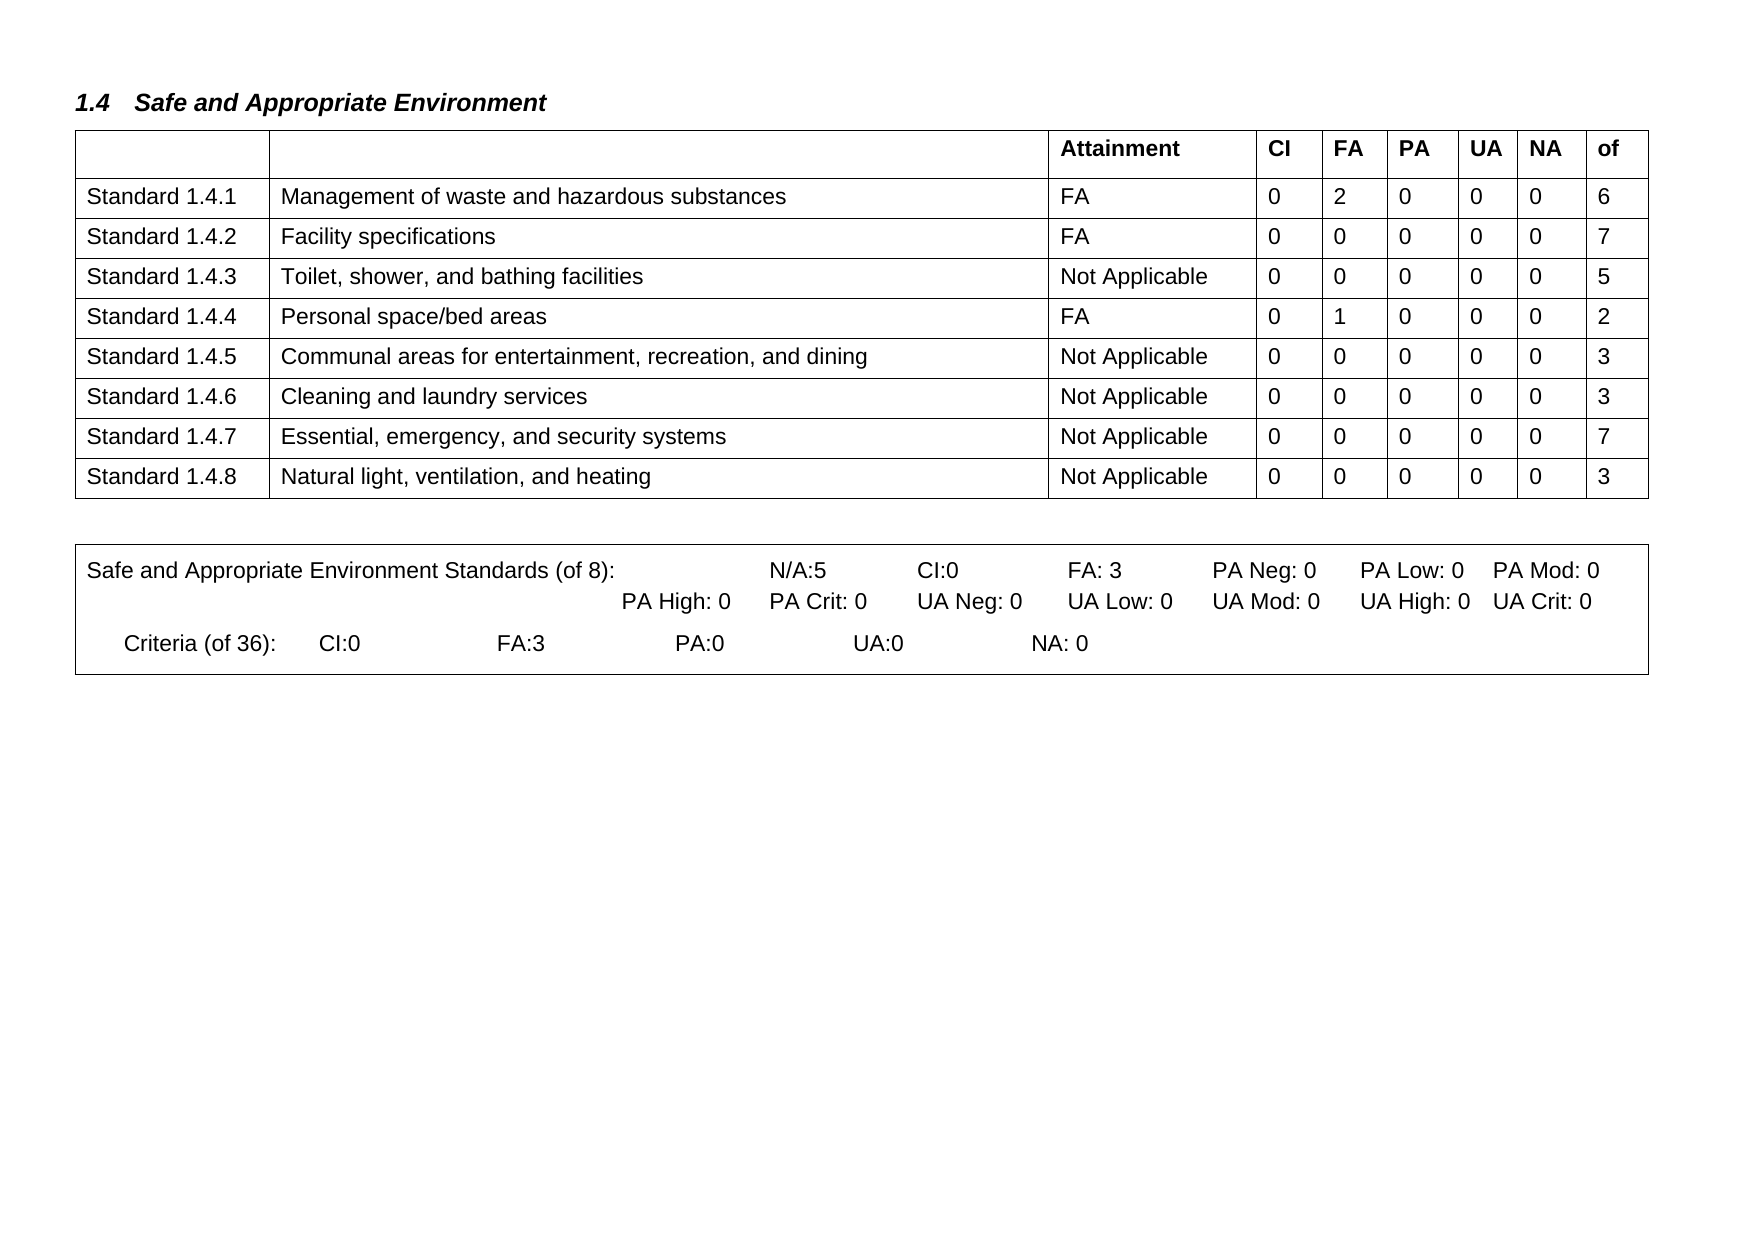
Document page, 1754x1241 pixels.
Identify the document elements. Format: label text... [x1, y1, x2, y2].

table_cell 0 [1459, 459, 1517, 498]
table_cell 0 [1257, 339, 1322, 378]
table_cell 0 [1518, 259, 1586, 298]
table_cell 2 [1587, 299, 1648, 338]
table_cell 0 [1257, 179, 1322, 218]
table_cell 1 [1323, 299, 1387, 338]
table_cell 0 [1388, 219, 1458, 258]
table_cell 0 [1459, 339, 1517, 378]
table_cell 0 [1257, 379, 1322, 418]
table_cell Standard 1.4.2 [76, 219, 269, 258]
table_header PA [1388, 131, 1458, 178]
table_cell Essential, emergency, and security systems [270, 419, 1048, 458]
table_header UA [1459, 131, 1517, 178]
table_cell 0 [1518, 299, 1586, 338]
table_cell 0 [1518, 459, 1586, 498]
table_header [270, 131, 1048, 178]
table_cell 3 [1587, 459, 1648, 498]
table_header FA [1323, 131, 1387, 178]
table_header CI [1257, 131, 1322, 178]
table_cell FA [1049, 219, 1256, 258]
table_cell 0 [1388, 179, 1458, 218]
table_cell 0 [1257, 259, 1322, 298]
table_cell Not Applicable [1049, 459, 1256, 498]
table_cell 0 [1459, 259, 1517, 298]
table_cell Standard 1.4.8 [76, 459, 269, 498]
table_cell 0 [1518, 339, 1586, 378]
table_cell FA [1049, 299, 1256, 338]
table_cell 0 [1388, 339, 1458, 378]
table_cell Facility specifications [270, 219, 1048, 258]
table_cell 0 [1323, 259, 1387, 298]
table_cell 5 [1587, 259, 1648, 298]
table_header of [1587, 131, 1648, 178]
table_cell 7 [1587, 219, 1648, 258]
table_cell Not Applicable [1049, 259, 1256, 298]
table_cell 0 [1388, 379, 1458, 418]
table_cell FA [1049, 179, 1256, 218]
table_cell 0 [1518, 179, 1586, 218]
table_cell 0 [1459, 419, 1517, 458]
table_cell Communal areas for entertainment, recreation, and dining [270, 339, 1048, 378]
table_cell 0 [1323, 339, 1387, 378]
table_cell 0 [1459, 299, 1517, 338]
table_cell 0 [1518, 419, 1586, 458]
table_cell 0 [1459, 379, 1517, 418]
table_cell Management of waste and hazardous substances [270, 179, 1048, 218]
table_cell 0 [1459, 219, 1517, 258]
table_cell 0 [1323, 419, 1387, 458]
table_header [76, 131, 269, 178]
subtitle Safe and Appropriate Environment [75, 87, 1679, 116]
table_cell 0 [1388, 419, 1458, 458]
table_header Safe and Appropriate Environment Standards (of 8): N/A:5 CI:0 FA: 3 PA Neg: 0 PA Low: 0 PA Mod: 0 PA High: 0 PA Crit: 0 UA Neg: 0 UA Low: 0 UA Mod: 0 UA High: 0 UA Crit: 0 Criteria (of 36): CI:0 FA:3 PA:0 UA:0 NA: 0 [76, 545, 1648, 673]
table_cell Personal space/bed areas [270, 299, 1048, 338]
table_cell 6 [1587, 179, 1648, 218]
table_cell 0 [1388, 299, 1458, 338]
table_cell 0 [1323, 459, 1387, 498]
table_cell 3 [1587, 379, 1648, 418]
table_cell 7 [1587, 419, 1648, 458]
table_cell Standard 1.4.6 [76, 379, 269, 418]
table_cell 0 [1459, 179, 1517, 218]
table_cell Not Applicable [1049, 379, 1256, 418]
table_cell 2 [1323, 179, 1387, 218]
table_cell 0 [1257, 459, 1322, 498]
table_header Attainment [1049, 131, 1256, 178]
table_cell Natural light, ventilation, and heating [270, 459, 1048, 498]
table_header NA [1518, 131, 1586, 178]
table_cell 0 [1257, 219, 1322, 258]
table_cell Standard 1.4.4 [76, 299, 269, 338]
table_cell 0 [1323, 219, 1387, 258]
table_cell Standard 1.4.5 [76, 339, 269, 378]
table_cell Not Applicable [1049, 339, 1256, 378]
table_cell 0 [1257, 299, 1322, 338]
table_cell 0 [1518, 219, 1586, 258]
table_cell 0 [1388, 259, 1458, 298]
table_cell Standard 1.4.3 [76, 259, 269, 298]
table_cell 0 [1257, 419, 1322, 458]
table_cell Toilet, shower, and bathing facilities [270, 259, 1048, 298]
table_cell 0 [1323, 379, 1387, 418]
table_cell Standard 1.4.1 [76, 179, 269, 218]
table_cell 0 [1388, 459, 1458, 498]
table_cell 3 [1587, 339, 1648, 378]
table_cell 0 [1518, 379, 1586, 418]
table_cell Standard 1.4.7 [76, 419, 269, 458]
table_cell Not Applicable [1049, 419, 1256, 458]
table_cell Cleaning and laundry services [270, 379, 1048, 418]
